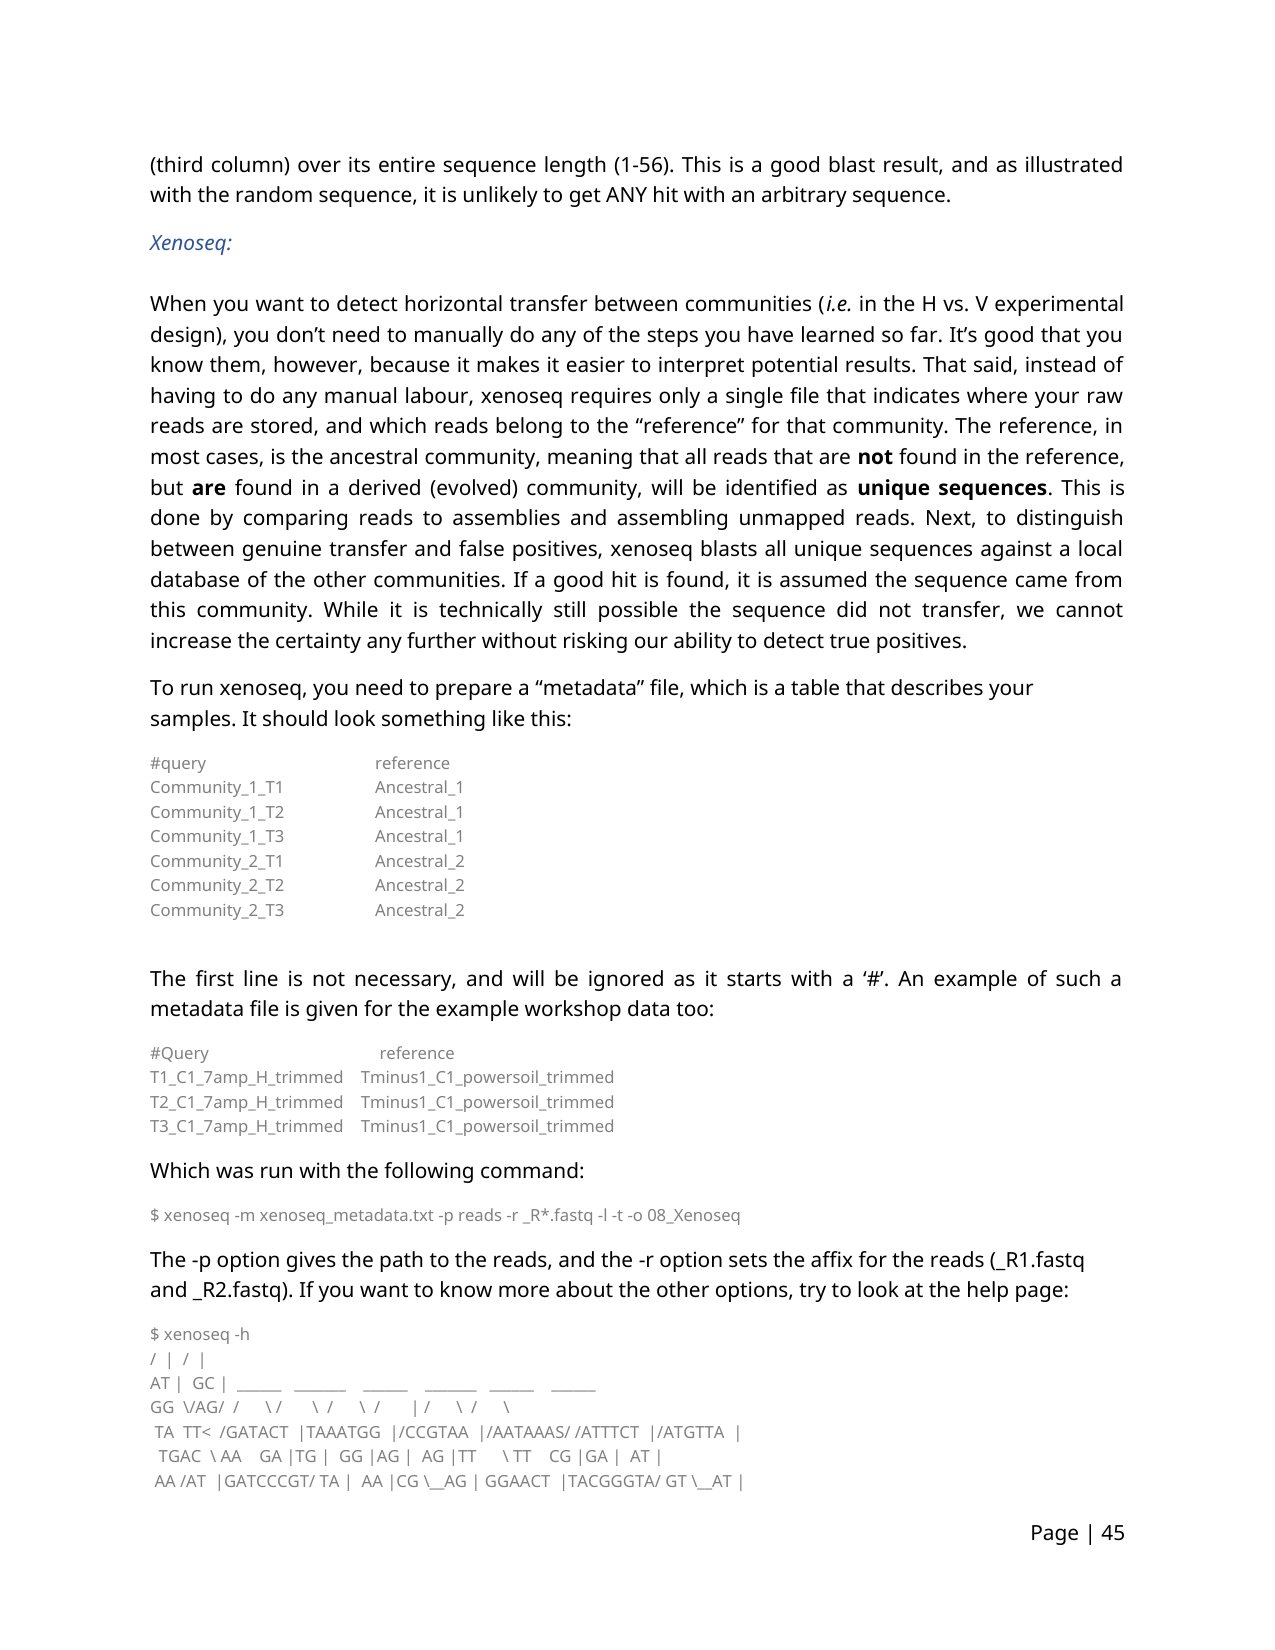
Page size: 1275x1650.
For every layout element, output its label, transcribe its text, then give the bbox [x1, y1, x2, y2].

text T2_C1_7amp_H_trimmed Tminus1_C1_powersoil_trimmed [150, 1091, 1125, 1113]
text TA TT< /GATACT |TAAATGG |/CCGTAA |/AATAAAS/ /ATTTCT |/ATGTTA | [150, 1421, 1125, 1443]
text #query reference [150, 751, 1125, 774]
text T1_C1_7amp_H_trimmed Tminus1_C1_powersoil_trimmed [150, 1066, 1125, 1089]
text / | / | [150, 1347, 1125, 1370]
text Community_1_T2 Ancestral_1 [150, 800, 1125, 823]
text #Query reference [150, 1042, 1125, 1064]
text To run xenoseq, you need to prepare a “metadata” file, which is a table that describes your samples. It should look something like this: [150, 673, 1125, 732]
text When you want to detect horizontal transfer between communities (i.e. in the H vs. V experimental design), you don’t need to manually do any of the steps you have learned so far. It’s good that you know them, however, because it makes it easier to interpret potential results. That said, instead of having to do any manual labour, xenoseq requires only a single file that indicates where your raw reads are stored, and which reads belong to the “reference” for that community. The reference, in most cases, is the ancestral community, meaning that all reads that are not found in the reference, but are found in a derived (evolved) community, will be identified as unique sequences. This is done by comparing reads to assemblies and assembling unmapped reads. Next, to distinguish between genuine transfer and false positives, xenoseq blasts all unique sequences against a local database of the other communities. If a good hit is found, it is assumed the sequence came from this community. While it is technically still possible the sequence did not transfer, we cannot increase the certainty any further without risking our ability to detect true positives. [150, 258, 1125, 654]
text Community_2_T2 Ancestral_2 [150, 874, 1125, 896]
text Community_2_T1 Ancestral_2 [150, 849, 1125, 872]
text $ xenoseq -h [150, 1323, 1125, 1345]
subtitle Xenoseq: [150, 228, 1125, 256]
text TGAC \ AA GA |TG | GG |AG | AG |TT \ TT CG |GA | AT | [150, 1445, 1125, 1468]
text GG \/AG/ / \ / \ / \ / | / \ / \ [150, 1396, 1125, 1419]
text Community_1_T3 Ancestral_1 [150, 825, 1125, 847]
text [150, 150, 1125, 209]
text T3_C1_7amp_H_trimmed Tminus1_C1_powersoil_trimmed [150, 1115, 1125, 1138]
text $ xenoseq -m xenoseq_metadata.txt -p reads -r _R*.fastq -l -t -o 08_Xenoseq [150, 1203, 1125, 1226]
text Which was run with the following command: [150, 1156, 1125, 1185]
text AA /AT |GATCCCGT/ TA | AA |CG \__AG | GGAACT |TACGGGTA/ GT \__AT | [150, 1469, 1125, 1492]
text Community_2_T3 Ancestral_2 [150, 898, 1125, 921]
text The -p option gives the path to the reads, and the -r option sets the affix for the reads (_R1.fastq and _R2.fastq). If you want to know more about the other options, try to look at the help page: [150, 1245, 1125, 1304]
text AT | GC | ______ _______ ______ _______ ______ ______ [150, 1372, 1125, 1394]
text Community_1_T1 Ancestral_1 [150, 776, 1125, 798]
text The first line is not necessary, and will be ignored as it starts with a ‘#’. An example of such a metadata file is given for the example workshop data too: [150, 964, 1125, 1023]
